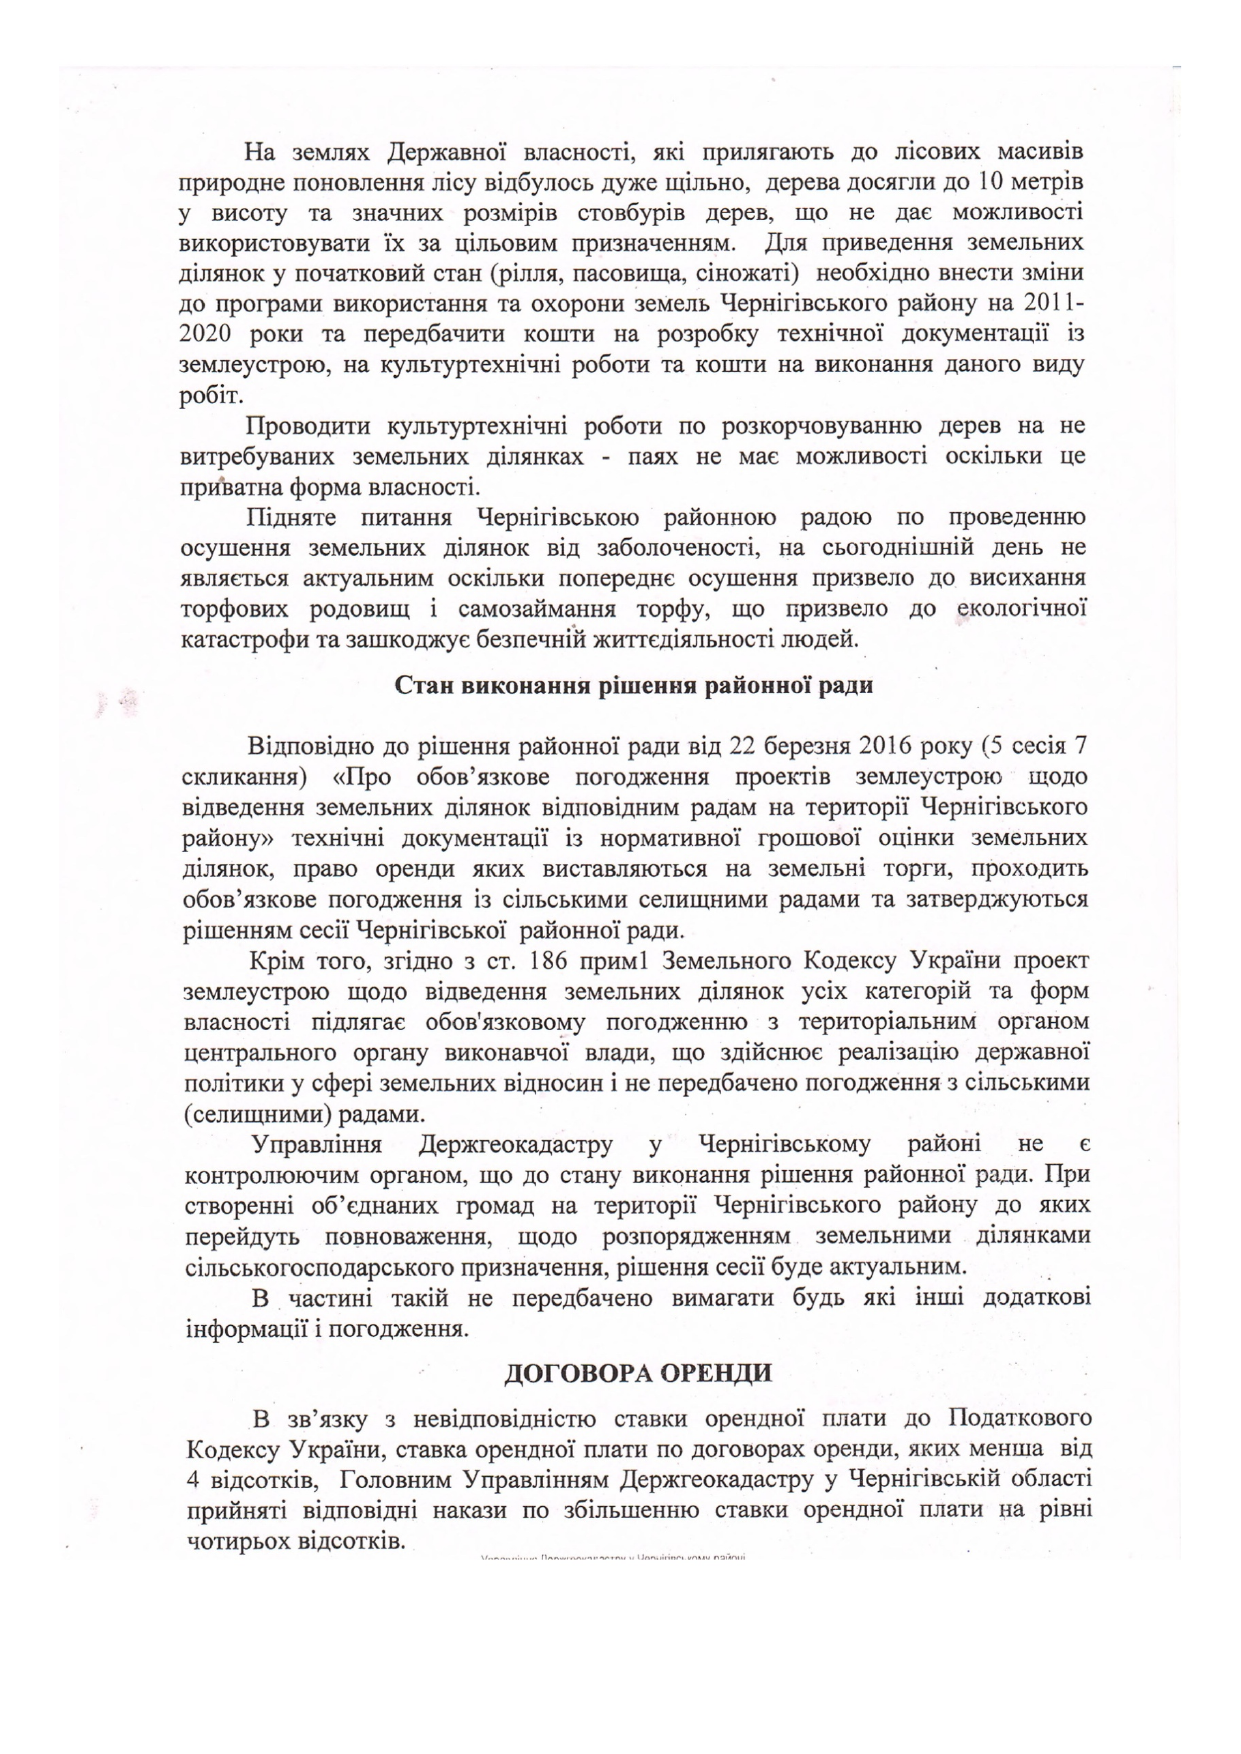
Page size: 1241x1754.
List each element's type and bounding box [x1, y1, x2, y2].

picture [59, 59, 1182, 1647]
